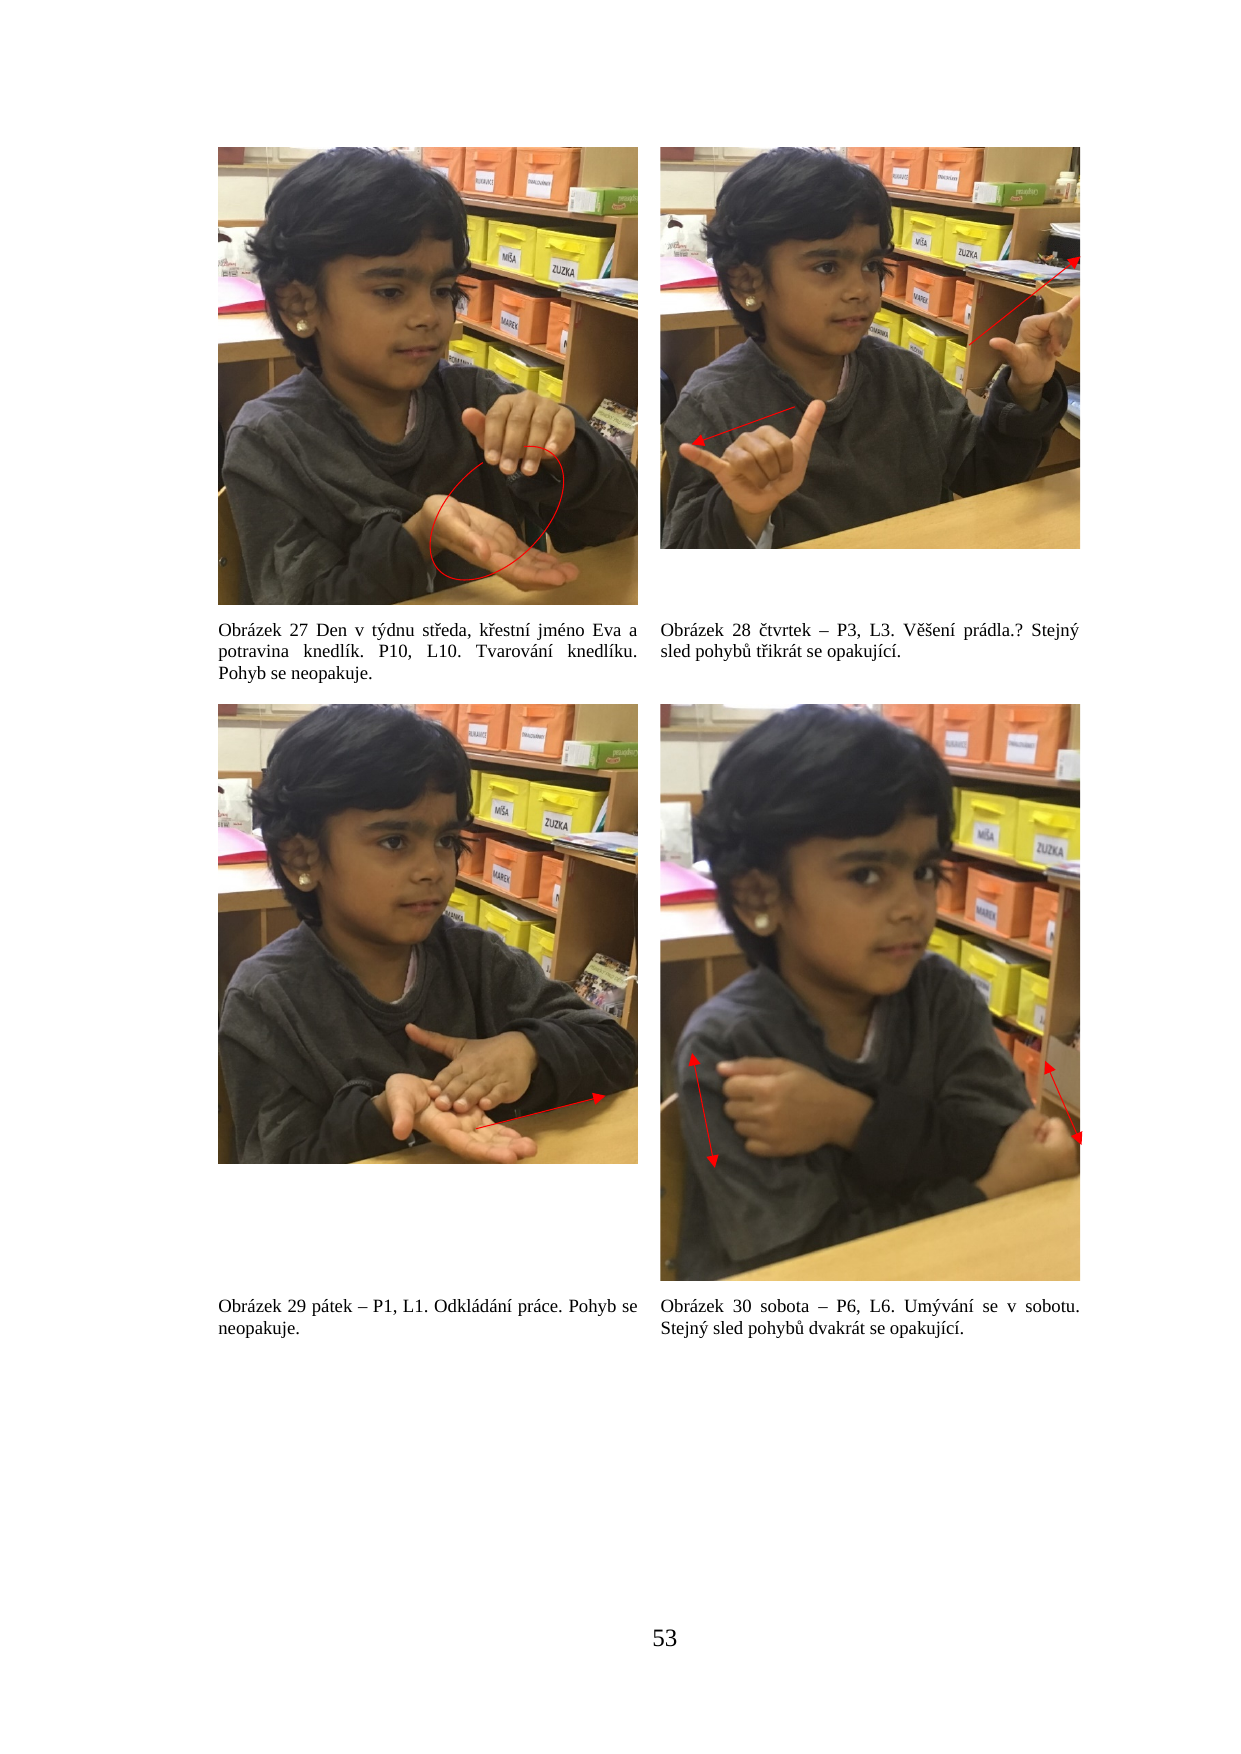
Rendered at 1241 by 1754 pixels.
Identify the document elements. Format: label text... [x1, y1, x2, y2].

table_cell [649, 148, 1091, 619]
picture [660, 147, 1080, 549]
table_cell [207, 148, 649, 619]
table_cell Obrázek 29 pátek – P1, L1. Odkládání práce. Pohyb se neopakuje. [207, 1295, 649, 1359]
table_cell [207, 704, 649, 1295]
table_cell [649, 704, 1091, 1295]
picture [660, 704, 1080, 1281]
table_cell Obrázek 28 čtvrtek – P3, L3. Věšení prádla.? Stejný sled pohybů třikrát se opakující. [649, 619, 1091, 704]
table_cell Obrázek 27 Den v týdnu středa, křestní jméno Eva a potravina knedlík. P10, L10. Tvarování knedlíku. Pohyb se neopakuje. [207, 619, 649, 704]
picture [218, 147, 638, 605]
table_cell Obrázek 30 sobota – P6, L6. Umývání se v sobotu. Stejný sled pohybů dvakrát se opakující. [649, 1295, 1091, 1359]
picture [218, 704, 638, 1164]
